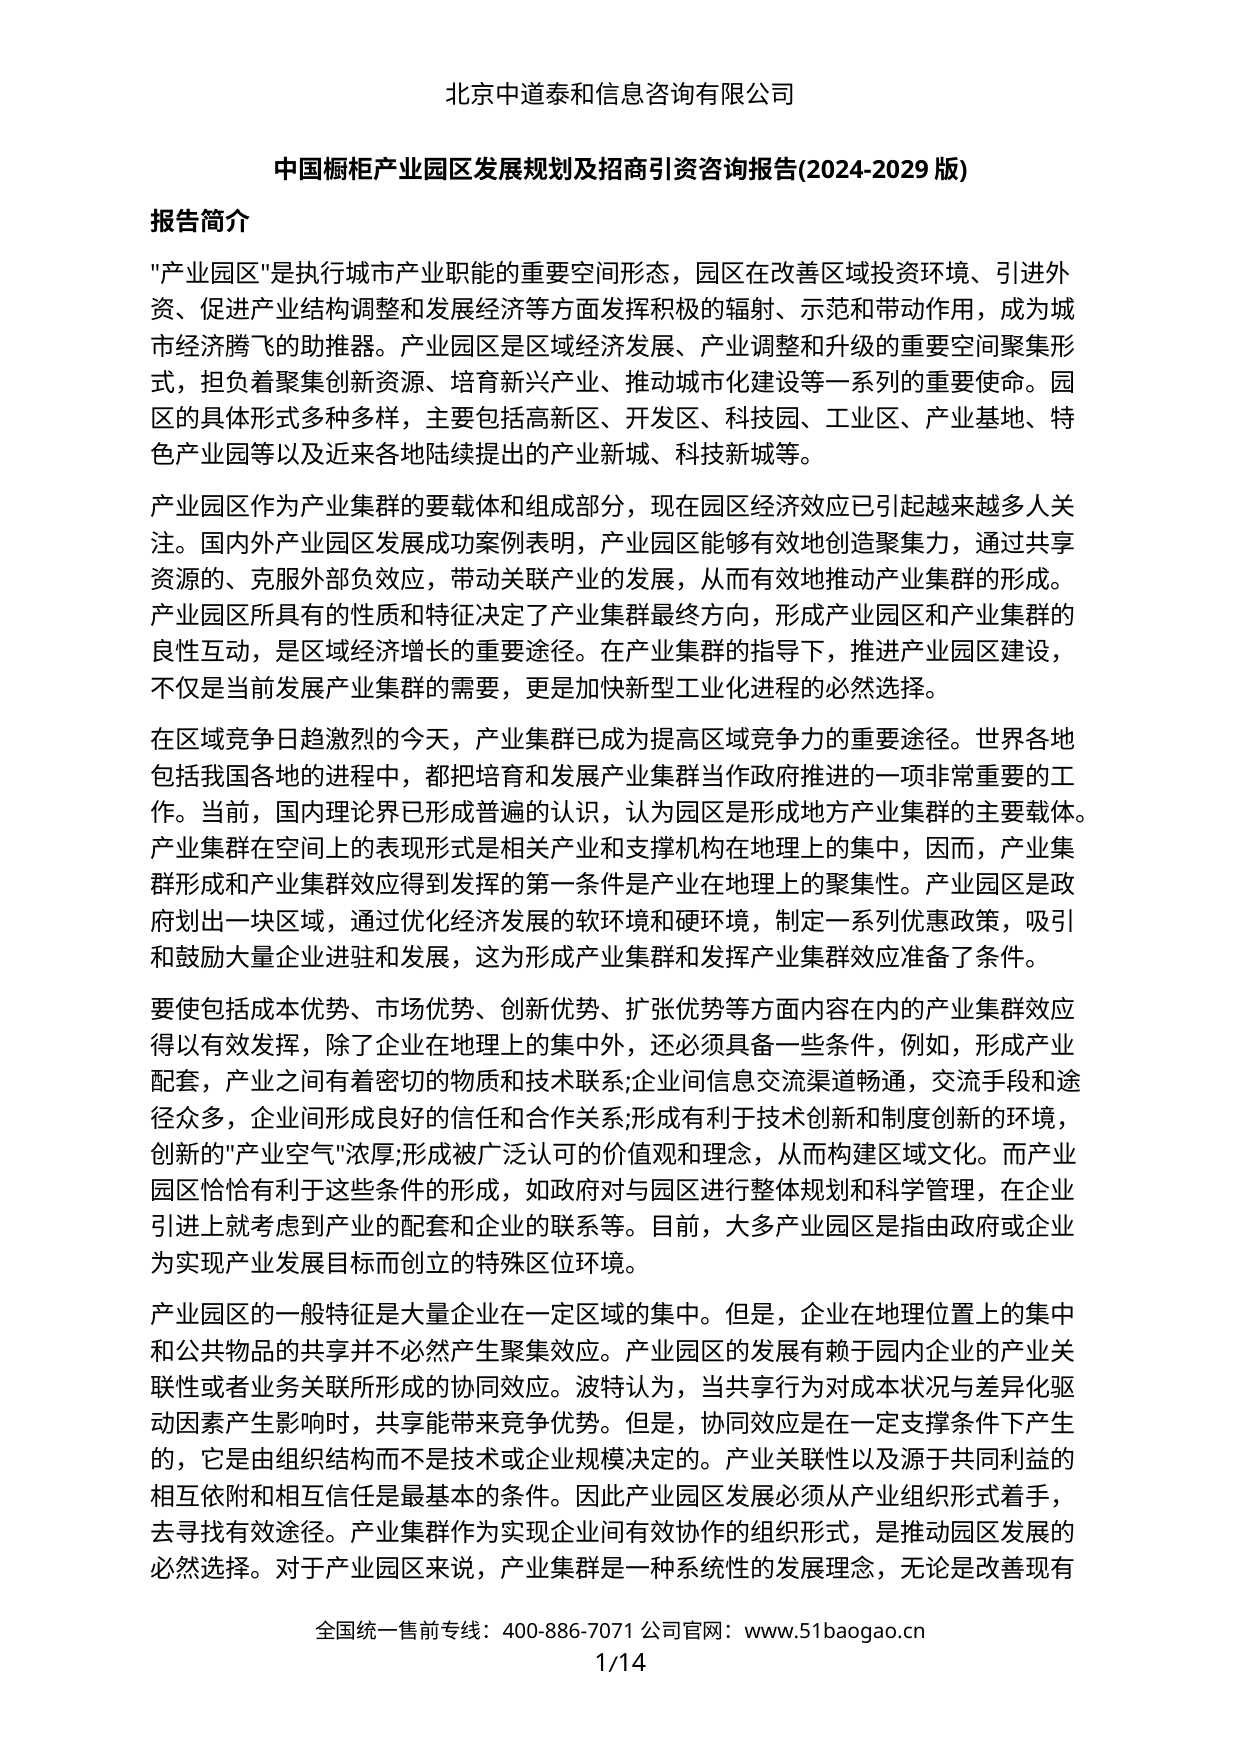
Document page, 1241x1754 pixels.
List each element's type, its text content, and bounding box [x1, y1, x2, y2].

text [150, 1295, 1090, 1585]
text 中国橱柜产业园区发展规划及招商引资咨询报告(2024-2029版) [150, 150, 1090, 186]
text 在区域竞争日趋激烈的今天，产业集群已成为提高区域竞争力的重要途径。世界各地包括我国各地的进程中，都把培育和发展产业集群当作政府推进的一项非常重要的工作。当前，国内理论界已形成普遍的认识，认为园区是形成地方产业集群的主要载体。产业集群在空间上的表现形式是相关产业和支撑机构在地理上的集中，因而，产业集群形成和产业集群效应得到发挥的第一条件是产业在地理上的聚集性。产业园区是政府划出一块区域，通过优化经济发展的软环境和硬环境，制定一系列优惠政策，吸引和鼓励大量企业进驻和发展，这为形成产业集群和发挥产业集群效应准备了条件。 [150, 720, 1090, 974]
text "产业园区"是执行城市产业职能的重要空间形态，园区在改善区域投资环境、引进外资、促进产业结构调整和发展经济等方面发挥积极的辐射、示范和带动作用，成为城市经济腾飞的助推器。产业园区是区域经济发展、产业调整和升级的重要空间聚集形式，担负着聚集创新资源、培育新兴产业、推动城市化建设等一系列的重要使命。园区的具体形式多种多样，主要包括高新区、开发区、科技园、工业区、产业基地、特色产业园等以及近来各地陆续提出的产业新城、科技新城等。 [150, 254, 1090, 471]
text 要使包括成本优势、市场优势、创新优势、扩张优势等方面内容在内的产业集群效应得以有效发挥，除了企业在地理上的集中外，还必须具备一些条件，例如，形成产业配套，产业之间有着密切的物质和技术联系;企业间信息交流渠道畅通，交流手段和途径众多，企业间形成良好的信任和合作关系;形成有利于技术创新和制度创新的环境，创新的"产业空气"浓厚;形成被广泛认可的价值观和理念，从而构建区域文化。而产业园区恰恰有利于这些条件的形成，如政府对与园区进行整体规划和科学管理，在企业引进上就考虑到产业的配套和企业的联系等。目前，大多产业园区是指由政府或企业为实现产业发展目标而创立的特殊区位环境。 [150, 989, 1090, 1279]
text 产业园区作为产业集群的要载体和组成部分，现在园区经济效应已引起越来越多人关注。国内外产业园区发展成功案例表明，产业园区能够有效地创造聚集力，通过共享资源的、克服外部负效应，带动关联产业的发展，从而有效地推动产业集群的形成。产业园区所具有的性质和特征决定了产业集群最终方向，形成产业园区和产业集群的良性互动，是区域经济增长的重要途径。在产业集群的指导下，推进产业园区建设，不仅是当前发展产业集群的需要，更是加快新型工业化进程的必然选择。 [150, 487, 1090, 704]
text 报告简介 [150, 202, 1090, 238]
